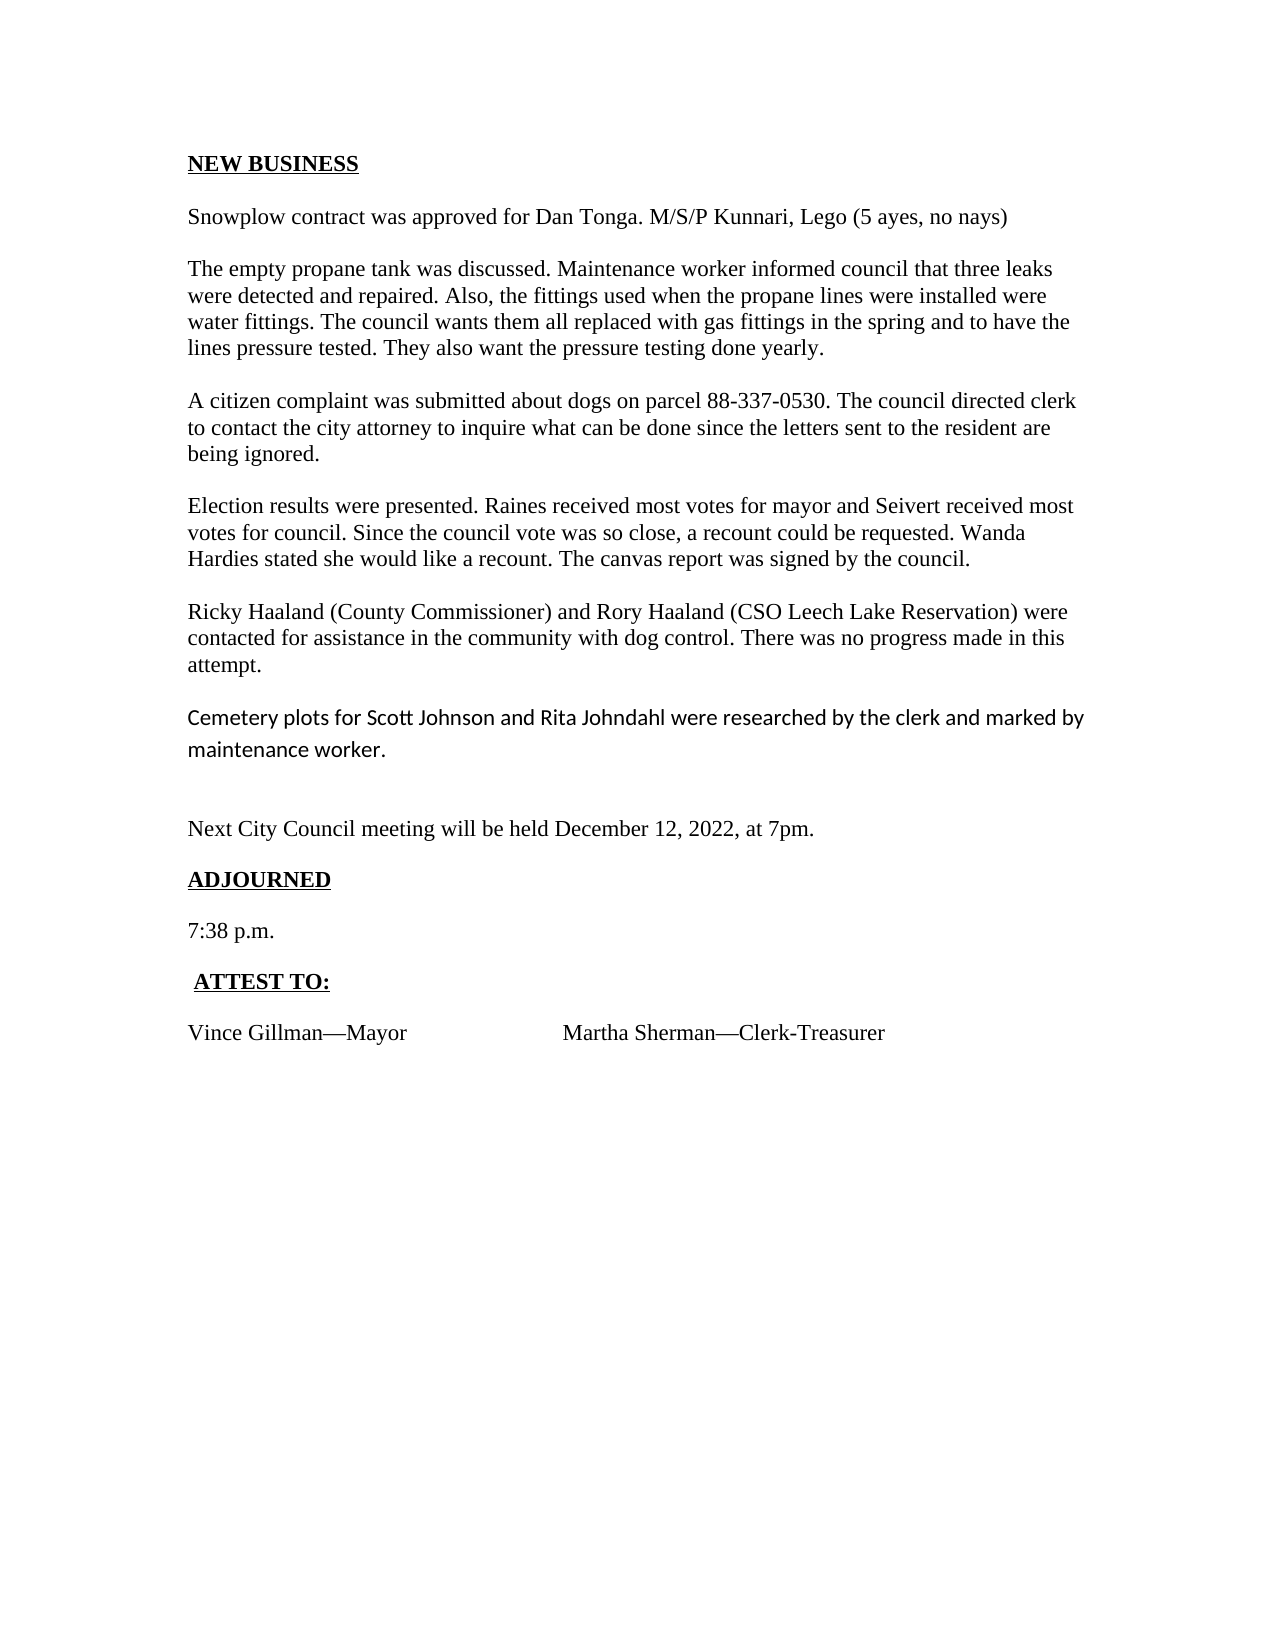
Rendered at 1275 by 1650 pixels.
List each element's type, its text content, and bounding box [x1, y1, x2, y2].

text Vince Gillman—Mayor Martha Sherman—Clerk-Treasurer [187, 1019, 1087, 1046]
text A citizen complaint was submitted about dogs on parcel 88-337-0530. The council directed clerk to contact the city attorney to inquire what can be done since the letters sent to the resident are being ignored. [187, 387, 1087, 466]
text ADJOURNED [187, 866, 1087, 892]
text ATTEST TO: [187, 968, 1087, 994]
text Ricky Haaland (County Commissioner) and Rory Haaland (CSO Leech Lake Reservation) were contacted for assistance in the community with dog control. There was no progress made in this attempt. [187, 598, 1087, 677]
text The empty propane tank was discussed. Maintenance worker informed council that three leaks were detected and repaired. Also, the fittings used when the propane lines were installed were water fittings. The council wants them all replaced with gas fittings in the spring and to have the lines pressure tested. They also want the pressure testing done yearly. [187, 255, 1087, 361]
text NEW BUSINESS [187, 150, 1087, 176]
text 7:38 p.m. [187, 917, 1087, 943]
text Cemetery plots for Scott Johnson and Rita Johndahl were researched by the clerk and marked by maintenance worker. [187, 703, 1087, 764]
text Snowplow contract was approved for Dan Tonga. M/S/P Kunnari, Lego (5 ayes, no nays) [187, 203, 1087, 229]
text Next City Council meeting will be held December 12, 2022, at 7pm. [187, 815, 1087, 841]
text Election results were presented. Raines received most votes for mayor and Seivert received most votes for council. Since the council vote was so close, a recount could be requested. Wanda Hardies stated she would like a recount. The canvas report was signed by the council. [187, 493, 1087, 572]
